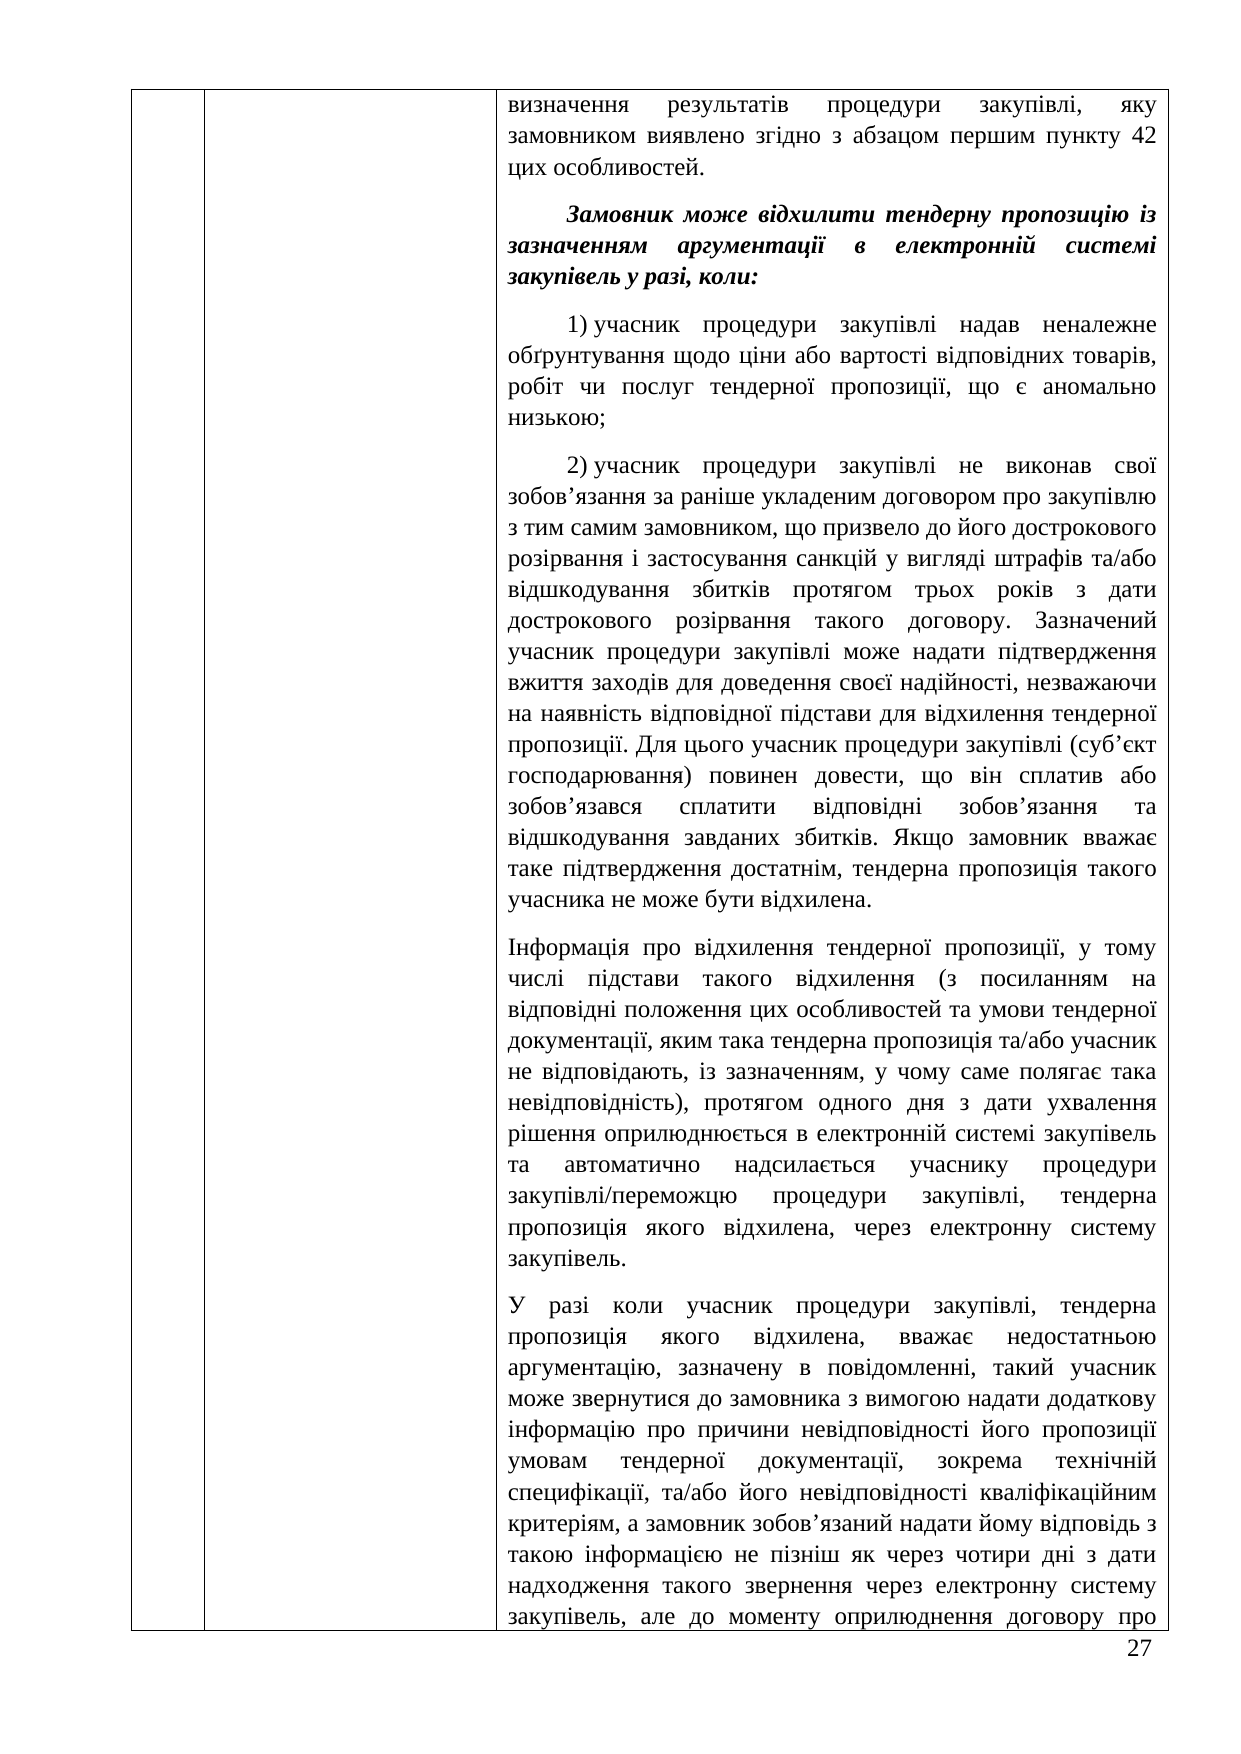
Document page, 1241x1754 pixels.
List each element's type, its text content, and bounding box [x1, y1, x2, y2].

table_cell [205, 90, 496, 1629]
table_cell 3 [132, 90, 204, 1629]
